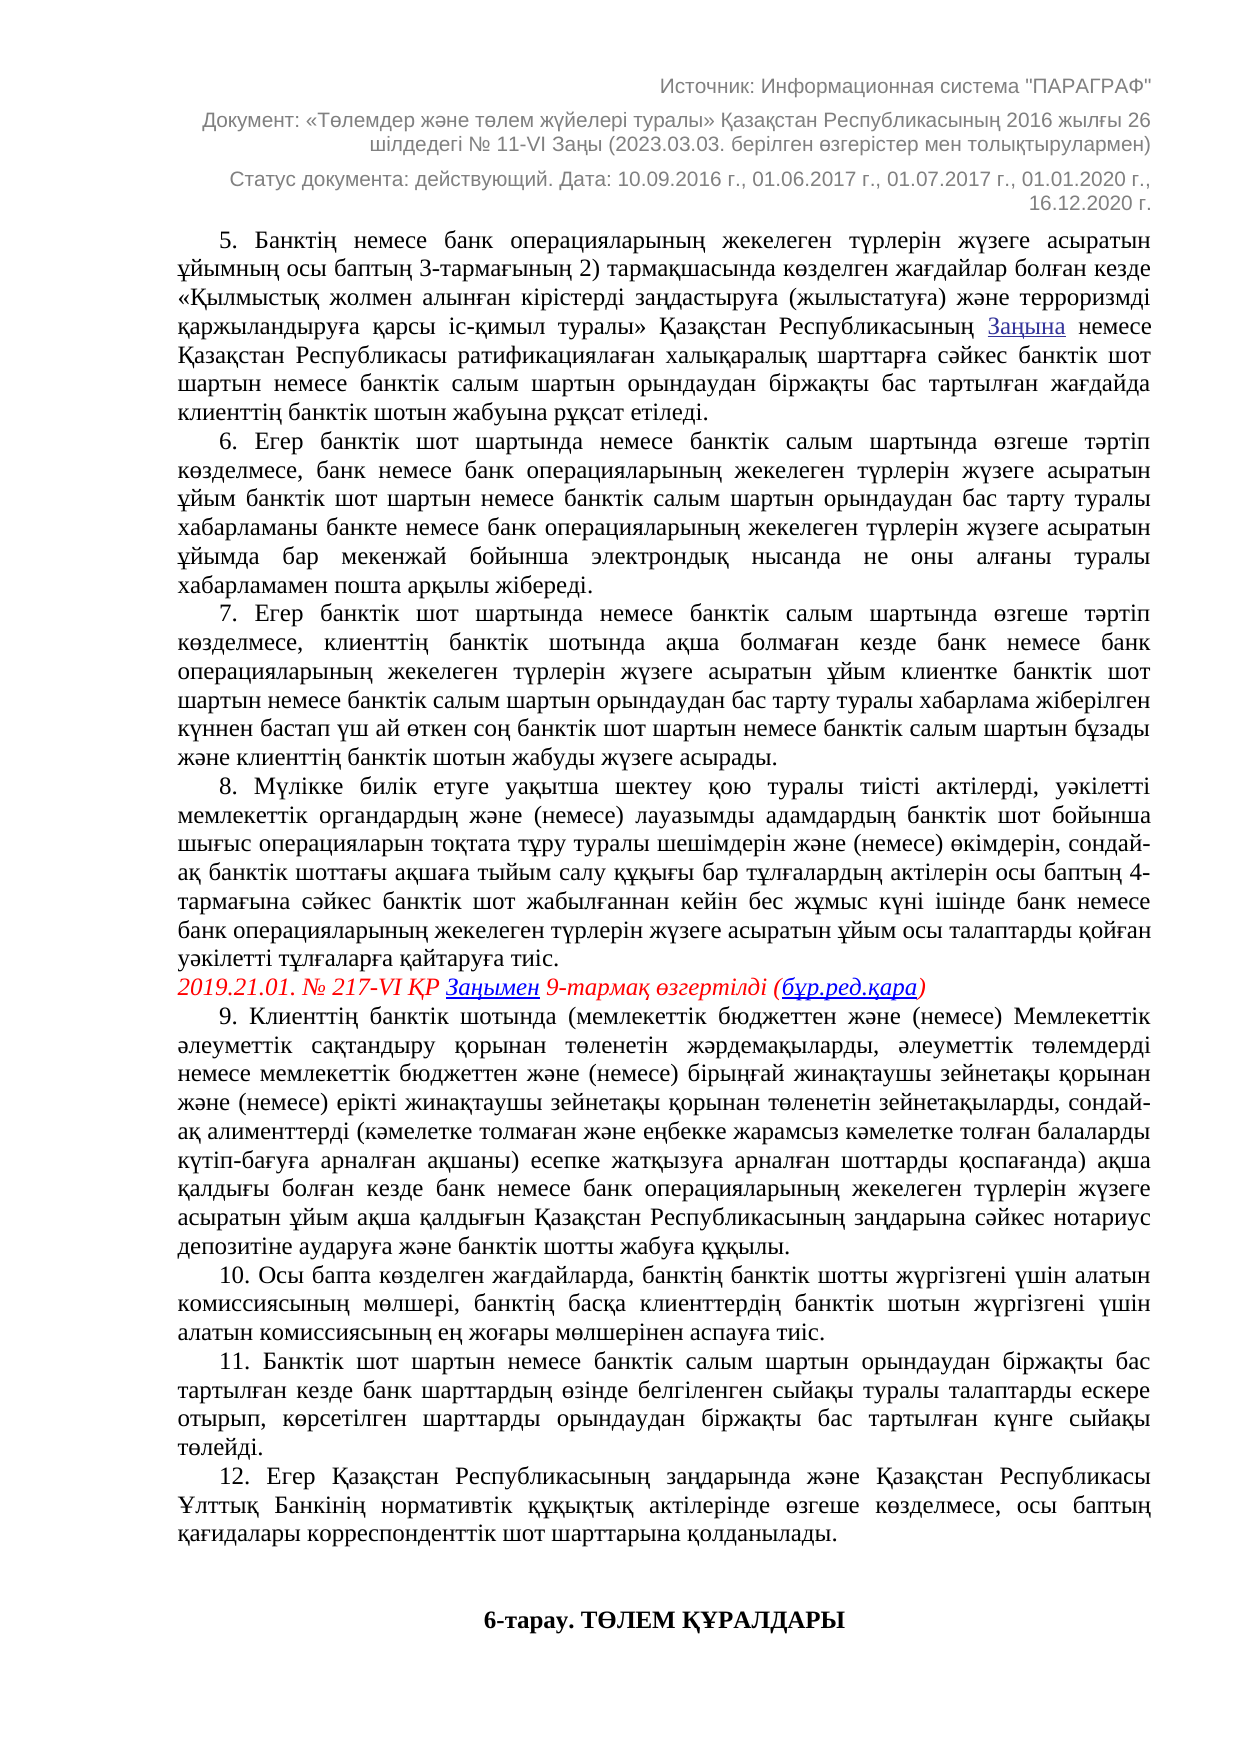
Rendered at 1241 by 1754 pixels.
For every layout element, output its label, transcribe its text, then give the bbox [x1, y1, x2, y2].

text 6-тарау. ТӨЛЕМ ҚҰРАЛДАРЫ [177, 1605, 1152, 1633]
text 6. Егер банктік шот шартында немесе банктік салым шартында өзгеше тәртіп көзделмесе, банк немесе банк операцияларының жекелеген түрлерін жүзеге асыратын ұйым банктік шот шартын немесе банктік салым шартын орындаудан бас тарту туралы хабарламаны банкте немесе банк операцияларының жекелеген түрлерін жүзеге асыратын ұйымда бар мекенжай бойынша электрондық нысанда не оны алғаны туралы хабарламамен пошта арқылы жібереді. [177, 426, 1152, 598]
text 9. Клиенттің банктік шотында (мемлекеттік бюджеттен және (немесе) Мемлекеттік әлеуметтік сақтандыру қорынан төленетін жәрдемақыларды, әлеуметтік төлемдерді немесе мемлекеттік бюджеттен және (немесе) бірыңғай жинақтаушы зейнетақы қорынан және (немесе) ерікті жинақтаушы зейнетақы қорынан төленетін зейнетақыларды, сондай-ақ алименттерді (кәмелетке толмаған және еңбекке жарамсыз кәмелетке толған балаларды күтіп-бағуға арналған ақшаны) есепке жатқызуға арналған шоттарды қоспағанда) ақша қалдығы болған кезде банк немесе банк операцияларының жекелеген түрлерін жүзеге асыратын ұйым ақша қалдығын Қазақстан Республикасының заңдарына сәйкес нотариус депозитіне аударуға және банктік шотты жабуға құқылы. [177, 1001, 1152, 1260]
text 11. Банктік шот шартын немесе банктік салым шартын орындаудан біржақты бас тартылған кезде банк шарттардың өзінде белгіленген сыйақы туралы талаптарды ескере отырып, көрсетілген шарттарды орындаудан біржақты бас тартылған күнге сыйақы төлейді. [177, 1346, 1152, 1461]
text 10. Осы бапта көзделген жағдайларда, банктің банктік шотты жүргізгені үшін алатын комиссиясының мөлшері, банктің басқа клиенттердің банктік шотын жүргізгені үшін алатын комиссиясының ең жоғары мөлшерінен аспауға тиіс. [177, 1260, 1152, 1346]
text 8. Мүлікке билік етуге уақытша шектеу қою туралы тиісті актілерді, уәкілетті мемлекеттік органдардың және (немесе) лауазымды адамдардың банктік шот бойынша шығыс операцияларын тоқтата тұру туралы шешімдерін және (немесе) өкімдерін, сондай-ақ банктік шоттағы ақшаға тыйым салу құқығы бар тұлғалардың актілерін осы баптың 4-тармағына сәйкес банктік шот жабылғаннан кейін бес жұмыс күні ішінде банк немесе банк операцияларының жекелеген түрлерін жүзеге асыратын ұйым осы талаптарды қойған уәкілетті тұлғаларға қайтаруға тиіс. [177, 771, 1152, 972]
text 12. Егер Қазақстан Республикасының заңдарында және Қазақстан Республикасы Ұлттық Банкінің нормативтік құқықтық актілерінде өзгеше көзделмесе, осы баптың қағидалары корреспонденттік шот шарттарына қолданылады. [177, 1461, 1152, 1547]
text 7. Егер банктік шот шартында немесе банктік салым шартында өзгеше тәртіп көзделмесе, клиенттің банктік шотында ақша болмаған кезде банк немесе банк операцияларының жекелеген түрлерін жүзеге асыратын ұйым клиентке банктік шот шартын немесе банктік салым шартын орындаудан бас тарту туралы хабарлама жіберілген күннен бастап үш ай өткен соң банктік шот шартын немесе банктік салым шартын бұзады және клиенттің банктік шотын жабуды жүзеге асырады. [177, 598, 1152, 771]
text 2019.21.01. № 217-VІ ҚР Заңымен 9-тармақ өзгертілді (бұр.ред.қара) [177, 972, 1152, 1001]
text 5. Банктің немесе банк операцияларының жекелеген түрлерін жүзеге асыратын ұйымның осы баптың 3-тармағының 2) тармақшасында көзделген жағдайлар болған кезде «Қылмыстық жолмен алынған кiрiстердi заңдастыруға (жылыстатуға) және терроризмдi қаржыландыруға қарсы іс-қимыл туралы» Қазақстан Республикасының Заңына немесе Қазақстан Республикасы ратификациялаған халықаралық шарттарға сәйкес банктік шот шартын немесе банктік салым шартын орындаудан біржақты бас тартылған жағдайда клиенттің банктік шотын жабуына рұқсат етіледі. [177, 225, 1152, 426]
